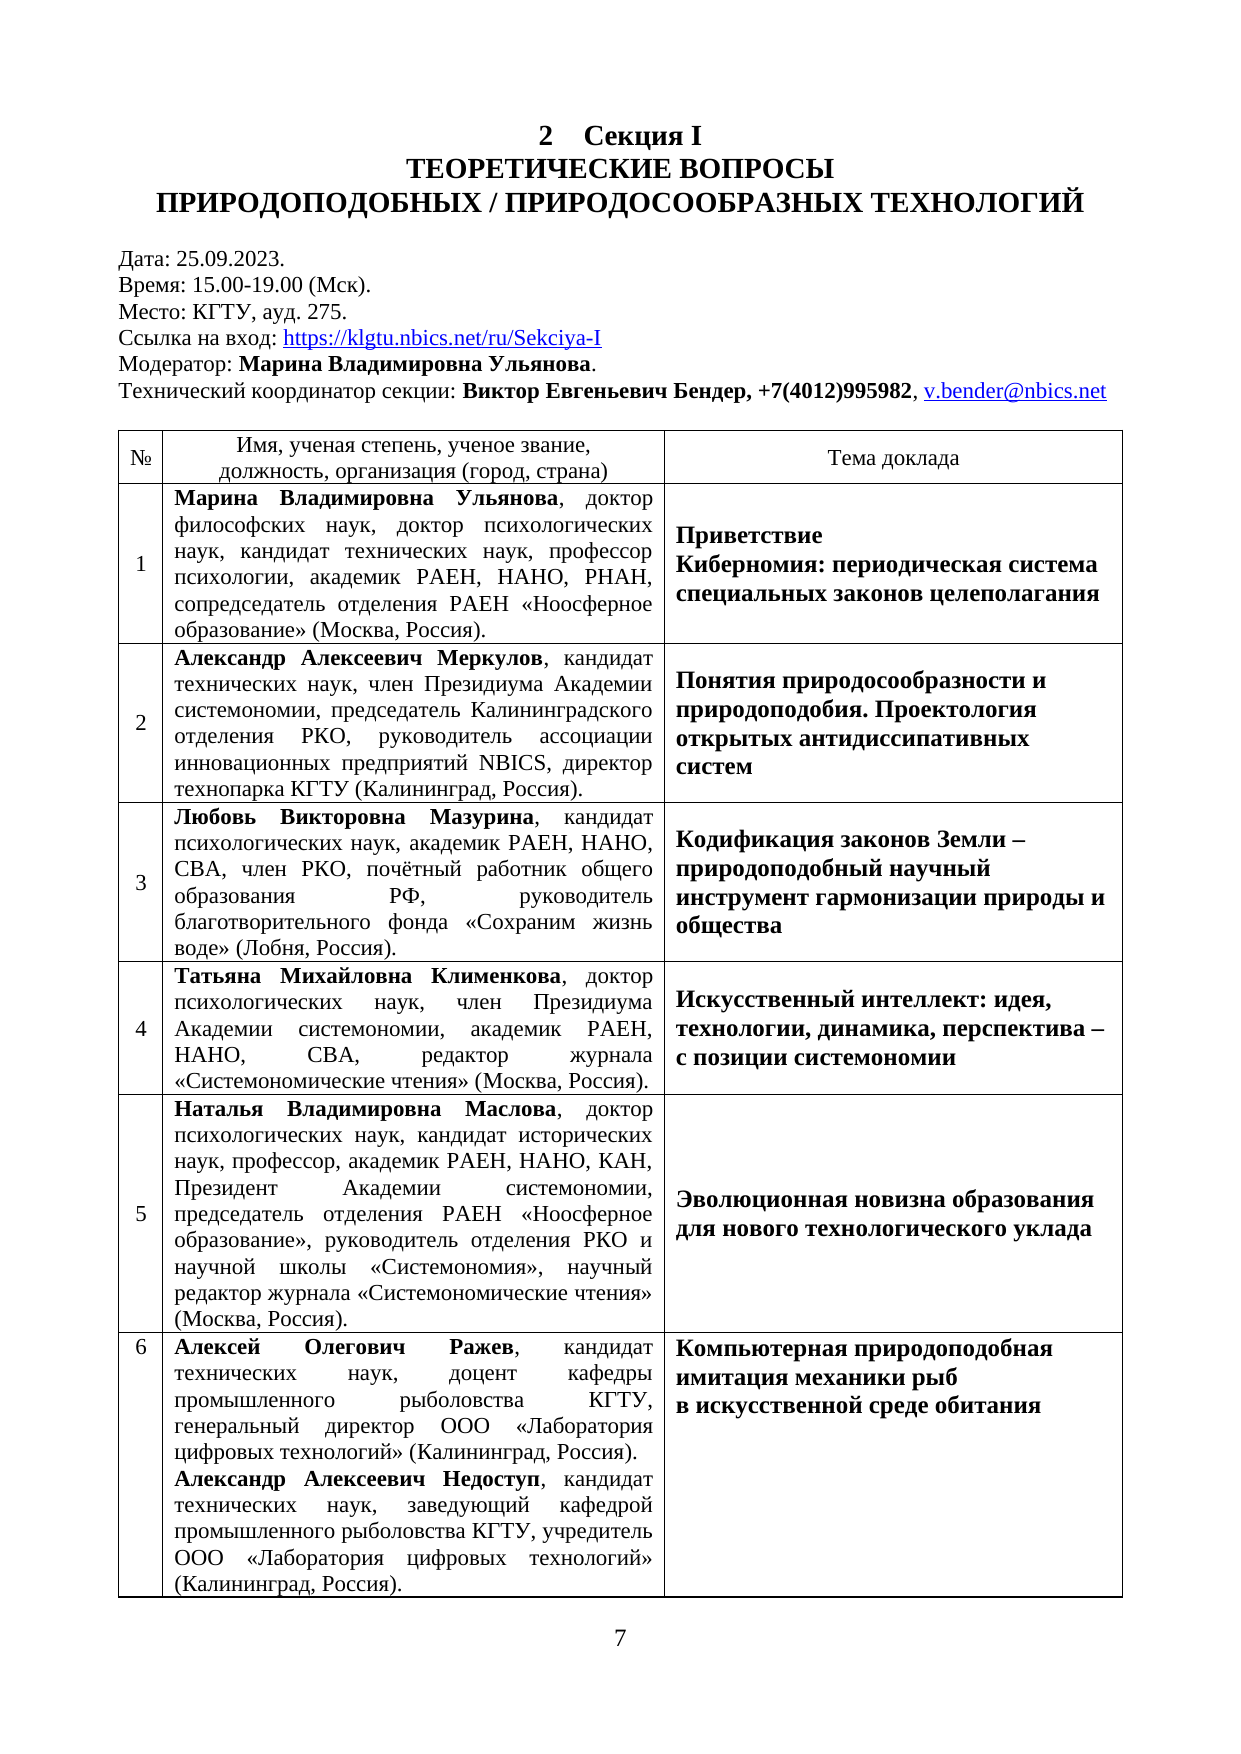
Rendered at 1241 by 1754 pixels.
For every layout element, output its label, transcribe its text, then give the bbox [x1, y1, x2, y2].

table_header Имя, ученая степень, ученое звание, должность, организация (город, страна) [163, 431, 664, 483]
table_cell Приветствие Киберномия: периодическая система специальных законов целеполагания [665, 484, 1122, 642]
table_cell 2 [119, 644, 162, 802]
table_cell Кодификация законов Земли – природоподобный научный инструмент гармонизации природы и общества [665, 803, 1122, 961]
table_cell Эволюционная новизна образования для нового технологического уклада [665, 1095, 1122, 1332]
table_cell Марина Владимировна Ульянова, доктор философских наук, доктор психологических наук, кандидат технических наук, профессор психологии, академик РАЕН, НАНО, РНАН, сопредседатель отделения РАЕН «Ноосферное образование» (Москва, Россия). [163, 484, 664, 642]
text Время: 15.00-19.00 (Мск). [118, 271, 1122, 298]
table_cell Наталья Владимировна Маслова, доктор психологических наук, кандидат исторических наук, профессор, академик РАЕН, НАНО, КАН, Президент Академии системономии, председатель отделения РАЕН «Ноосферное образование», руководитель отделения РКО и научной школы «Системономия», научный редактор журнала «Системономические чтения» (Москва, Россия). [163, 1095, 664, 1332]
text Модератор: Марина Владимировна Ульянова. [118, 351, 1122, 377]
table_cell Любовь Викторовна Мазурина, кандидат психологических наук, академик РАЕН, НАНО, СВА, член РКО, почётный работник общего образования РФ, руководитель благотворительного фонда «Сохраним жизнь воде» (Лобня, Россия). [163, 803, 664, 961]
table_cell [163, 1333, 664, 1596]
table_cell 3 [119, 803, 162, 961]
table_header № [119, 431, 162, 483]
text Технический координатор секции: Виктор Евгеньевич Бендер, +7(4012)995982, v.bender@nbics.net [118, 377, 1122, 403]
subtitle Секция I [118, 118, 1122, 152]
table_cell Татьяна Михайловна Клименкова, доктор психологических наук, член Президиума Академии системономии, академик РАЕН, НАНО, СВА, редактор журнала «Системономические чтения» (Москва, Россия). [163, 962, 664, 1094]
text ПРИРОДОПОДОБНЫХ / ПРИРОДОСООБРАЗНЫХ ТЕХНОЛОГИЙ [118, 185, 1122, 219]
table_cell 1 [119, 484, 162, 642]
text Ссылка на вход: https://klgtu.nbics.net/ru/Sekciya-I [118, 324, 1122, 351]
table_cell Понятия природосообразности и природоподобия. Проектология открытых антидиссипативных систем [665, 644, 1122, 802]
table_header Тема доклада [665, 431, 1122, 483]
table_cell 6 [119, 1333, 162, 1596]
table_cell Александр Алексеевич Меркулов, кандидат технических наук, член Президиума Академии системономии, председатель Калининградского отделения РКО, руководитель ассоциации инновационных предприятий NBICS, директор технопарка КГТУ (Калининград, Россия). [163, 644, 664, 802]
table_cell 5 [119, 1095, 162, 1332]
text Дата: 25.09.2023. [118, 245, 1122, 271]
table_cell 4 [119, 962, 162, 1094]
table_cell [665, 1333, 1122, 1596]
text ТЕОРЕТИЧЕСКИЕ ВОПРОСЫ [118, 152, 1122, 185]
table_cell Искусственный интеллект: идея, технологии, динамика, перспектива – с позиции системономии [665, 962, 1122, 1094]
text Место: КГТУ, ауд. 275. [118, 298, 1122, 324]
